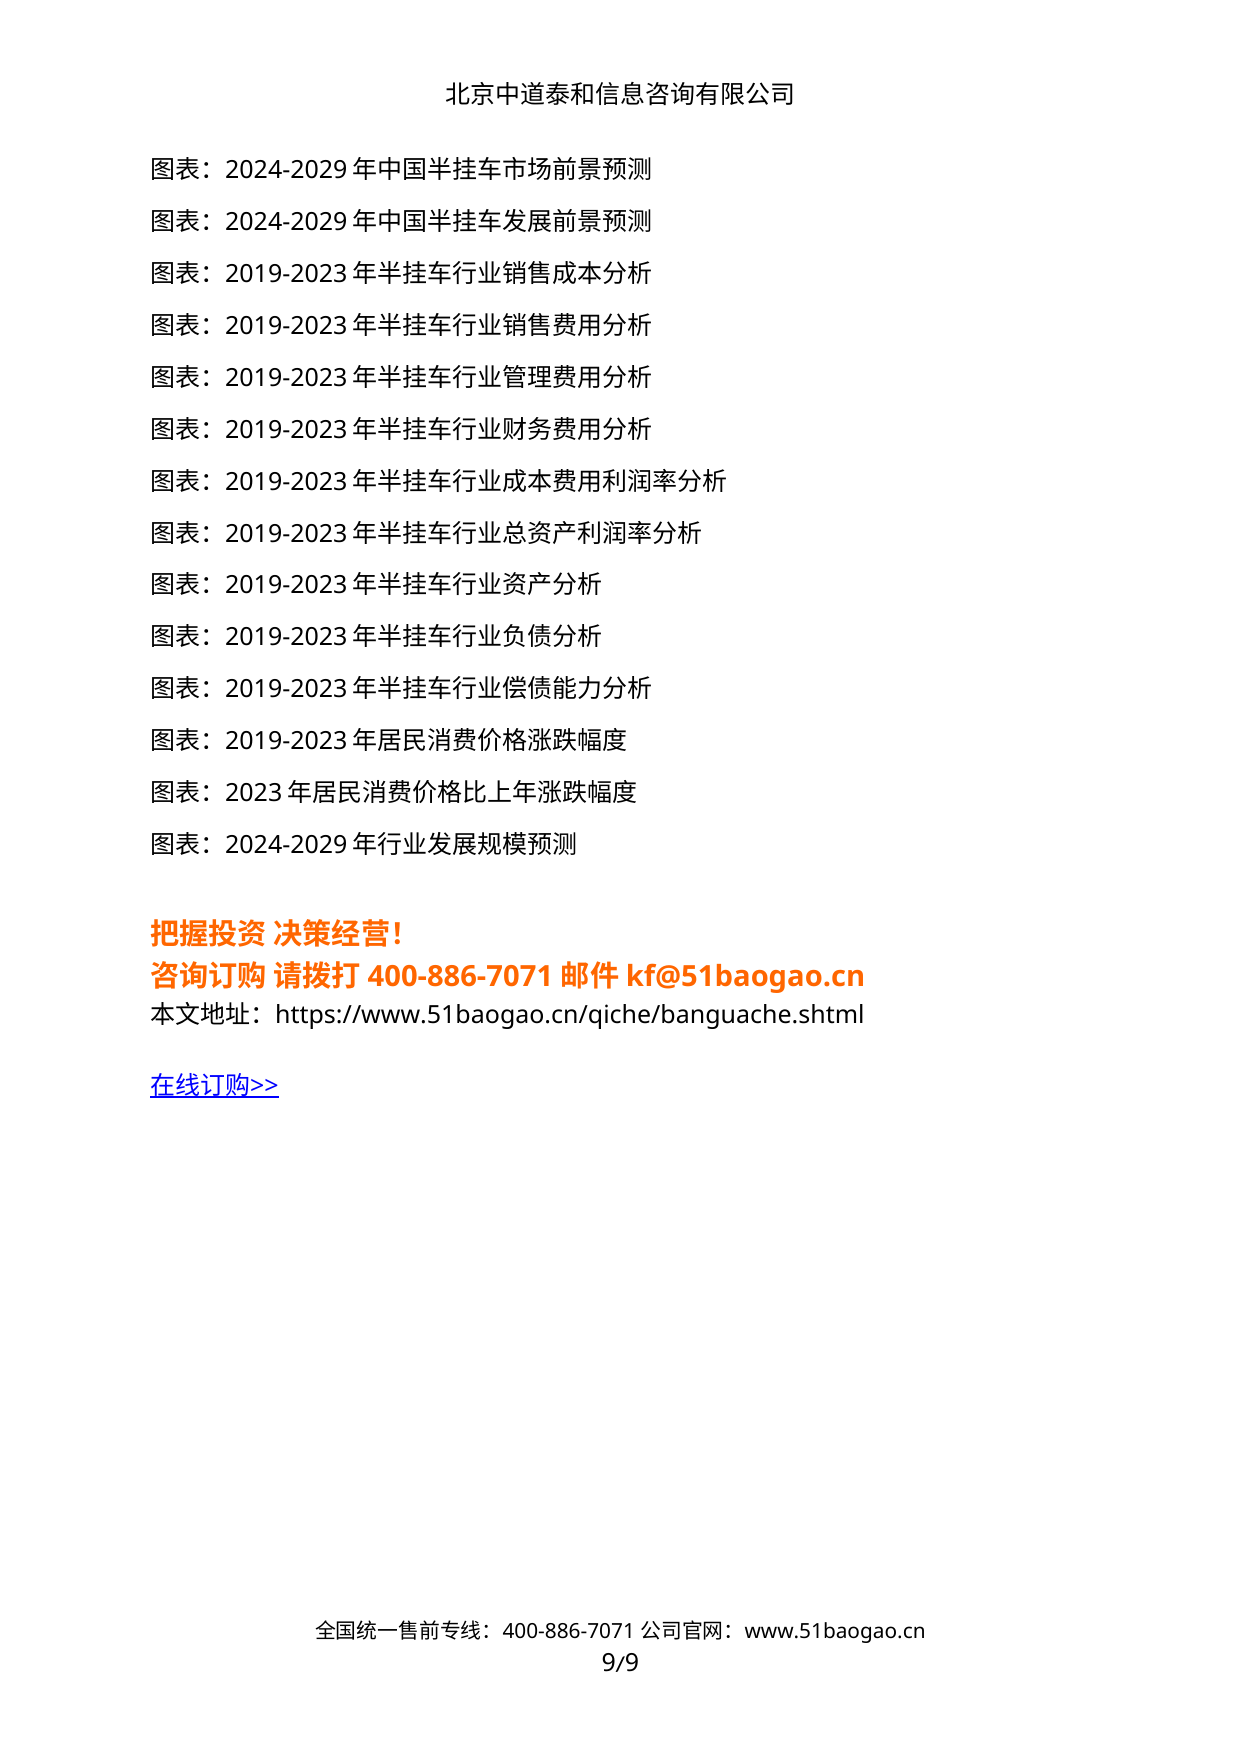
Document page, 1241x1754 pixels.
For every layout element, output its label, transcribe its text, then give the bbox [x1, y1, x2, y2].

text 图表：2024-2029年中国半挂车市场前景预测 [150, 150, 1090, 186]
text 图表：2019-2023年半挂车行业管理费用分析 [150, 357, 1090, 394]
text 图表：2019-2023年半挂车行业销售费用分析 [150, 306, 1090, 342]
text 图表：2019-2023年半挂车行业财务费用分析 [150, 409, 1090, 446]
text 图表：2023年居民消费价格比上年涨跌幅度 [150, 772, 1090, 809]
text 图表：2019-2023年半挂车行业偿债能力分析 [150, 669, 1090, 705]
text 在线订购>> [150, 1031, 1090, 1102]
text 图表：2019-2023年半挂车行业成本费用利润率分析 [150, 461, 1090, 497]
text 图表：2019-2023年半挂车行业资产分析 [150, 565, 1090, 601]
text 图表：2024-2029年行业发展规模预测 [150, 824, 1090, 861]
text 图表：2024-2029年中国半挂车发展前景预测 [150, 202, 1090, 238]
text 把握投资 决策经营！咨询订购 请拨打 400-886-7071 邮件 kf@51baogao.cn本文地址：https://www.51baogao.cn/qiche/banguache.shtml [150, 876, 1090, 1031]
text 图表：2019-2023年半挂车行业负债分析 [150, 617, 1090, 653]
text 图表：2019-2023年半挂车行业总资产利润率分析 [150, 513, 1090, 549]
text 图表：2019-2023年半挂车行业销售成本分析 [150, 254, 1090, 290]
text 图表：2019-2023年居民消费价格涨跌幅度 [150, 721, 1090, 757]
